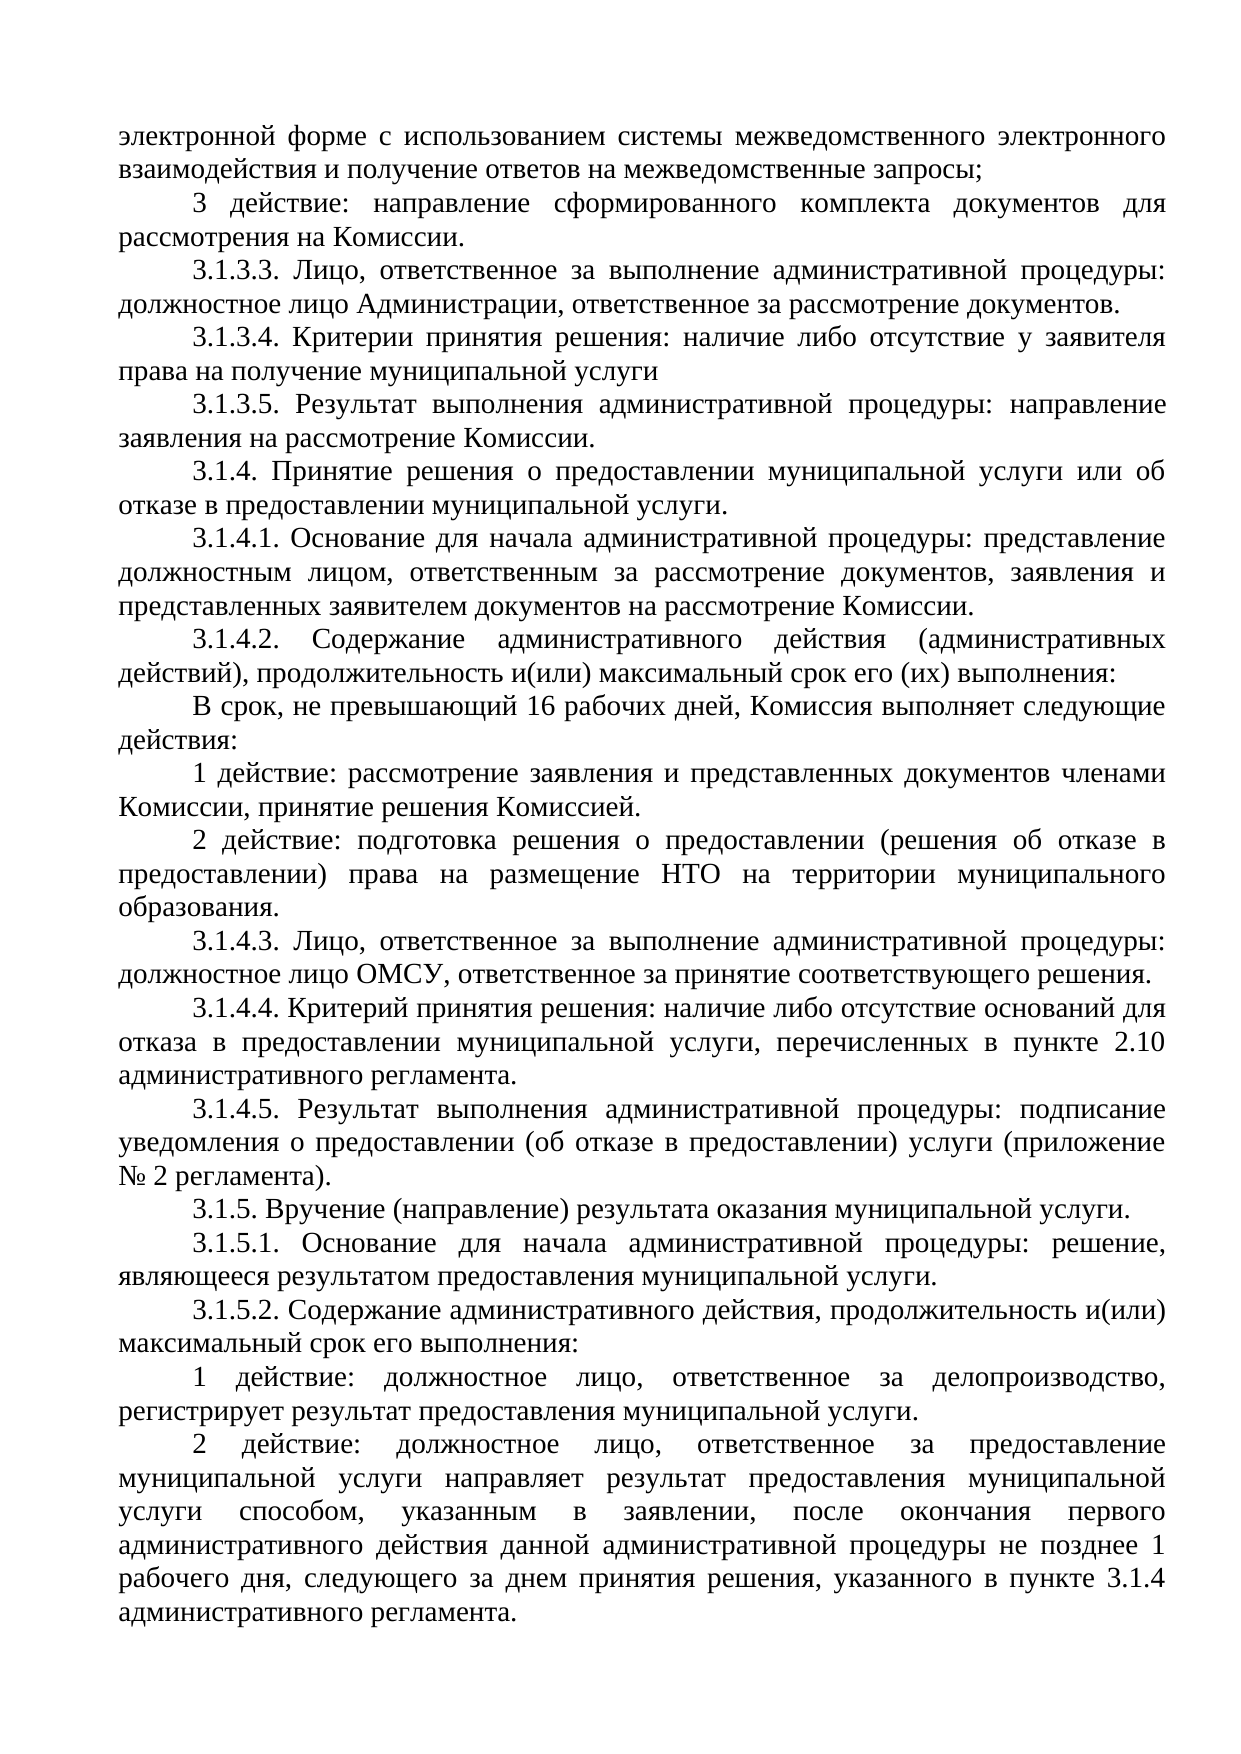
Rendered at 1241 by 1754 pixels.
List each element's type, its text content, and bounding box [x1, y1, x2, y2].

text 2 действие: должностное лицо, ответственное за предоставление муниципальной услуги направляет результат предоставления муниципальной услуги способом, указанным в заявлении, после окончания первого административного действия данной административной процедуры не позднее 1 рабочего дня, следующего за днем принятия решения, указанного в пункте 3.1.4 административного регламента. [118, 1426, 1167, 1627]
text В срок, не превышающий 16 рабочих дней, Комиссия выполняет следующие действия: [118, 688, 1167, 755]
text 3.1.3.5. Результат выполнения административной процедуры: направление заявления на рассмотрение Комиссии. [118, 386, 1167, 453]
text 3.1.4.4. Критерий принятия решения: наличие либо отсутствие оснований для отказа в предоставлении муниципальной услуги, перечисленных в пункте 2.10 административного регламента. [118, 990, 1167, 1091]
text 3.1.4. Принятие решения о предоставлении муниципальной услуги или об отказе в предоставлении муниципальной услуги. [118, 453, 1167, 521]
text 3.1.4.5. Результат выполнения административной процедуры: подписание уведомления о предоставлении (об отказе в предоставлении) услуги (приложение № 2 регламента). [118, 1091, 1167, 1191]
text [118, 118, 1167, 185]
text 3.1.5.2. Содержание административного действия, продолжительность и(или) максимальный срок его выполнения: [118, 1292, 1167, 1359]
text 3.1.4.2. Содержание административного действия (административных действий), продолжительность и(или) максимальный срок его (их) выполнения: [118, 621, 1167, 688]
text 3.1.3.3. Лицо, ответственное за выполнение административной процедуры: должностное лицо Администрации, ответственное за рассмотрение документов. [118, 252, 1167, 319]
text 3.1.4.3. Лицо, ответственное за выполнение административной процедуры: должностное лицо ОМСУ, ответственное за принятие соответствующего решения. [118, 923, 1167, 990]
text 3.1.5. Вручение (направление) результата оказания муниципальной услуги. [118, 1191, 1167, 1225]
text 3.1.3.4. Критерии принятия решения: наличие либо отсутствие у заявителя права на получение муниципальной услуги [118, 319, 1167, 386]
text 3.1.4.1. Основание для начала административной процедуры: представление должностным лицом, ответственным за рассмотрение документов, заявления и представленных заявителем документов на рассмотрение Комиссии. [118, 521, 1167, 621]
text 1 действие: должностное лицо, ответственное за делопроизводство, регистрирует результат предоставления муниципальной услуги. [118, 1359, 1167, 1426]
text 3.1.5.1. Основание для начала административной процедуры: решение, являющееся результатом предоставления муниципальной услуги. [118, 1225, 1167, 1292]
text 3 действие: направление сформированного комплекта документов для рассмотрения на Комиссии. [118, 185, 1167, 252]
text 2 действие: подготовка решения о предоставлении (решения об отказе в предоставлении) права на размещение НТО на территории муниципального образования. [118, 822, 1167, 923]
text 1 действие: рассмотрение заявления и представленных документов членами Комиссии, принятие решения Комиссией. [118, 755, 1167, 822]
